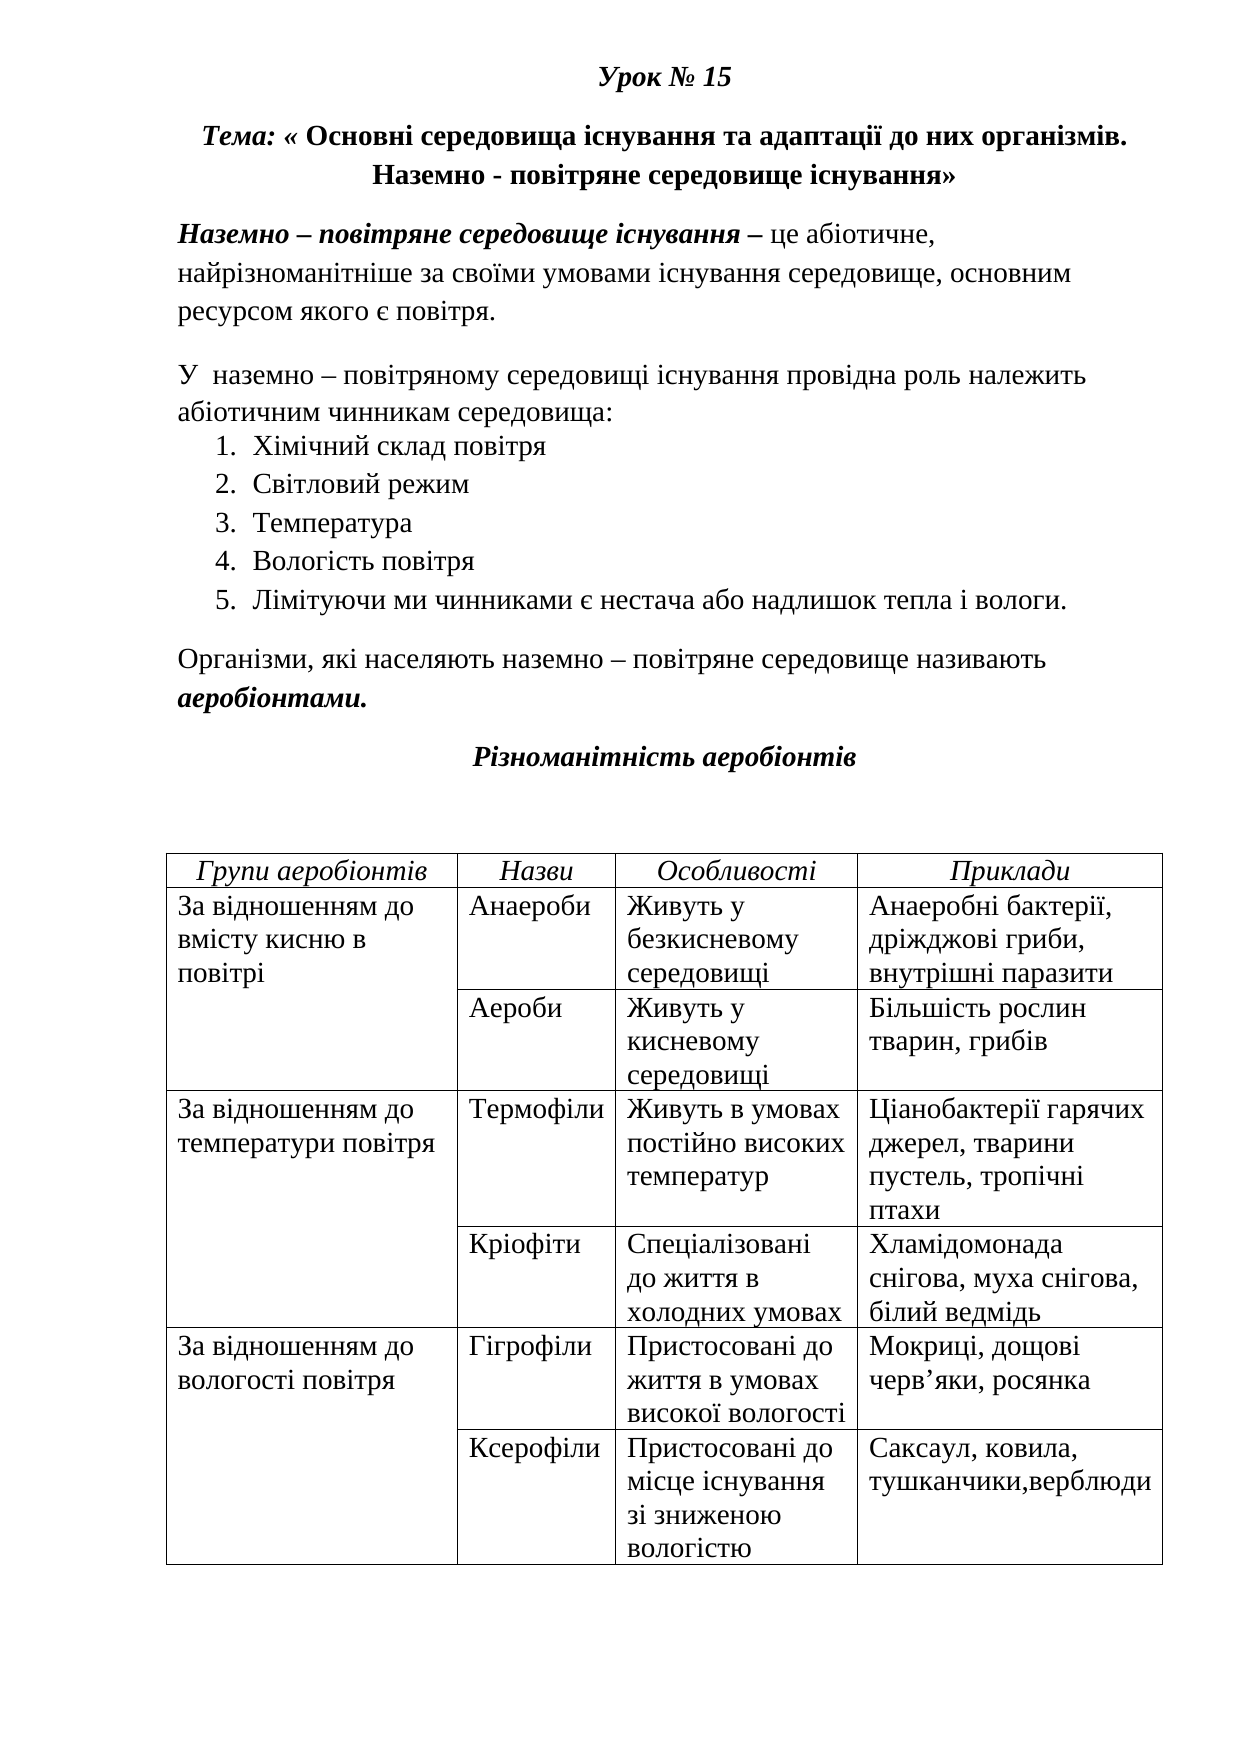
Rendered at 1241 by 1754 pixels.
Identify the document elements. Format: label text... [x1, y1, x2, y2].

table_cell Саксаул, ковила, тушканчики,верблюди [858, 1430, 1162, 1564]
list Лімітуючи ми чинниками є нестача або надлишок тепла і вологи. [215, 582, 1152, 616]
text У наземно – повітряному середовищі існування провідна роль належить абіотичним чинникам середовища: [177, 353, 1152, 428]
list Хімічний склад повітря [215, 428, 1152, 461]
table_cell Кріофіти [458, 1227, 615, 1327]
table_cell За відношенням до температури повітря [167, 1091, 457, 1327]
table_cell Живуть в умовах постійно високих температур [616, 1091, 857, 1226]
table_cell Аероби [458, 990, 615, 1090]
table_cell За відношенням до вологості повітря [167, 1328, 457, 1564]
text Організми, які населяють наземно – повітряне середовище називають аеробіонтами. [177, 641, 1152, 713]
table_cell Мокриці, дощові черв’яки, росянка [858, 1328, 1162, 1429]
table_cell Пристосовані до місце існування зі зниженою вологістю [616, 1430, 857, 1564]
table_cell Спеціалізовані до життя в холодних умовах [616, 1227, 857, 1327]
table_cell За відношенням до вмісту кисню в повітрі [167, 888, 457, 1090]
list Вологість повітря [215, 543, 1152, 577]
table_cell Анаероби [458, 888, 615, 989]
table_cell Живуть у кисневому середовищі [616, 990, 857, 1090]
table_cell Хламідомонада снігова, муха снігова, білий ведмідь [858, 1227, 1162, 1327]
table_cell Пристосовані до життя в умовах високої вологості [616, 1328, 857, 1429]
text Різноманітність аеробіонтів [177, 739, 1152, 773]
text Урок № 15 [177, 59, 1152, 93]
table_cell Ціанобактерії гарячих джерел, тварини пустель, тропічні птахи [858, 1091, 1162, 1226]
text Наземно – повітряне середовище існування – це абіотичне, найрізноманітніше за своїми умовами існування середовище, основним ресурсом якого є повітря. [177, 216, 1152, 327]
table_cell Гігрофіли [458, 1328, 615, 1429]
text Тема: « Основні середовища існування та адаптації до них організмів. Наземно - повітряне середовище існування» [177, 118, 1152, 191]
table_header Групи аеробіонтів [167, 854, 457, 887]
list Світловий режим [215, 466, 1152, 500]
table_cell Живуть у безкисневому середовищі [616, 888, 857, 989]
table_cell Термофіли [458, 1091, 615, 1226]
table_header Приклади [858, 854, 1162, 887]
table_header Назви [458, 854, 615, 887]
table_cell Анаеробні бактерії, дріжджові гриби, внутрішні паразити [858, 888, 1162, 989]
table_cell Ксерофіли [458, 1430, 615, 1564]
table_cell Більшість рослин тварин, грибів [858, 990, 1162, 1090]
list Температура [215, 505, 1152, 538]
table_header Особливості [616, 854, 857, 887]
